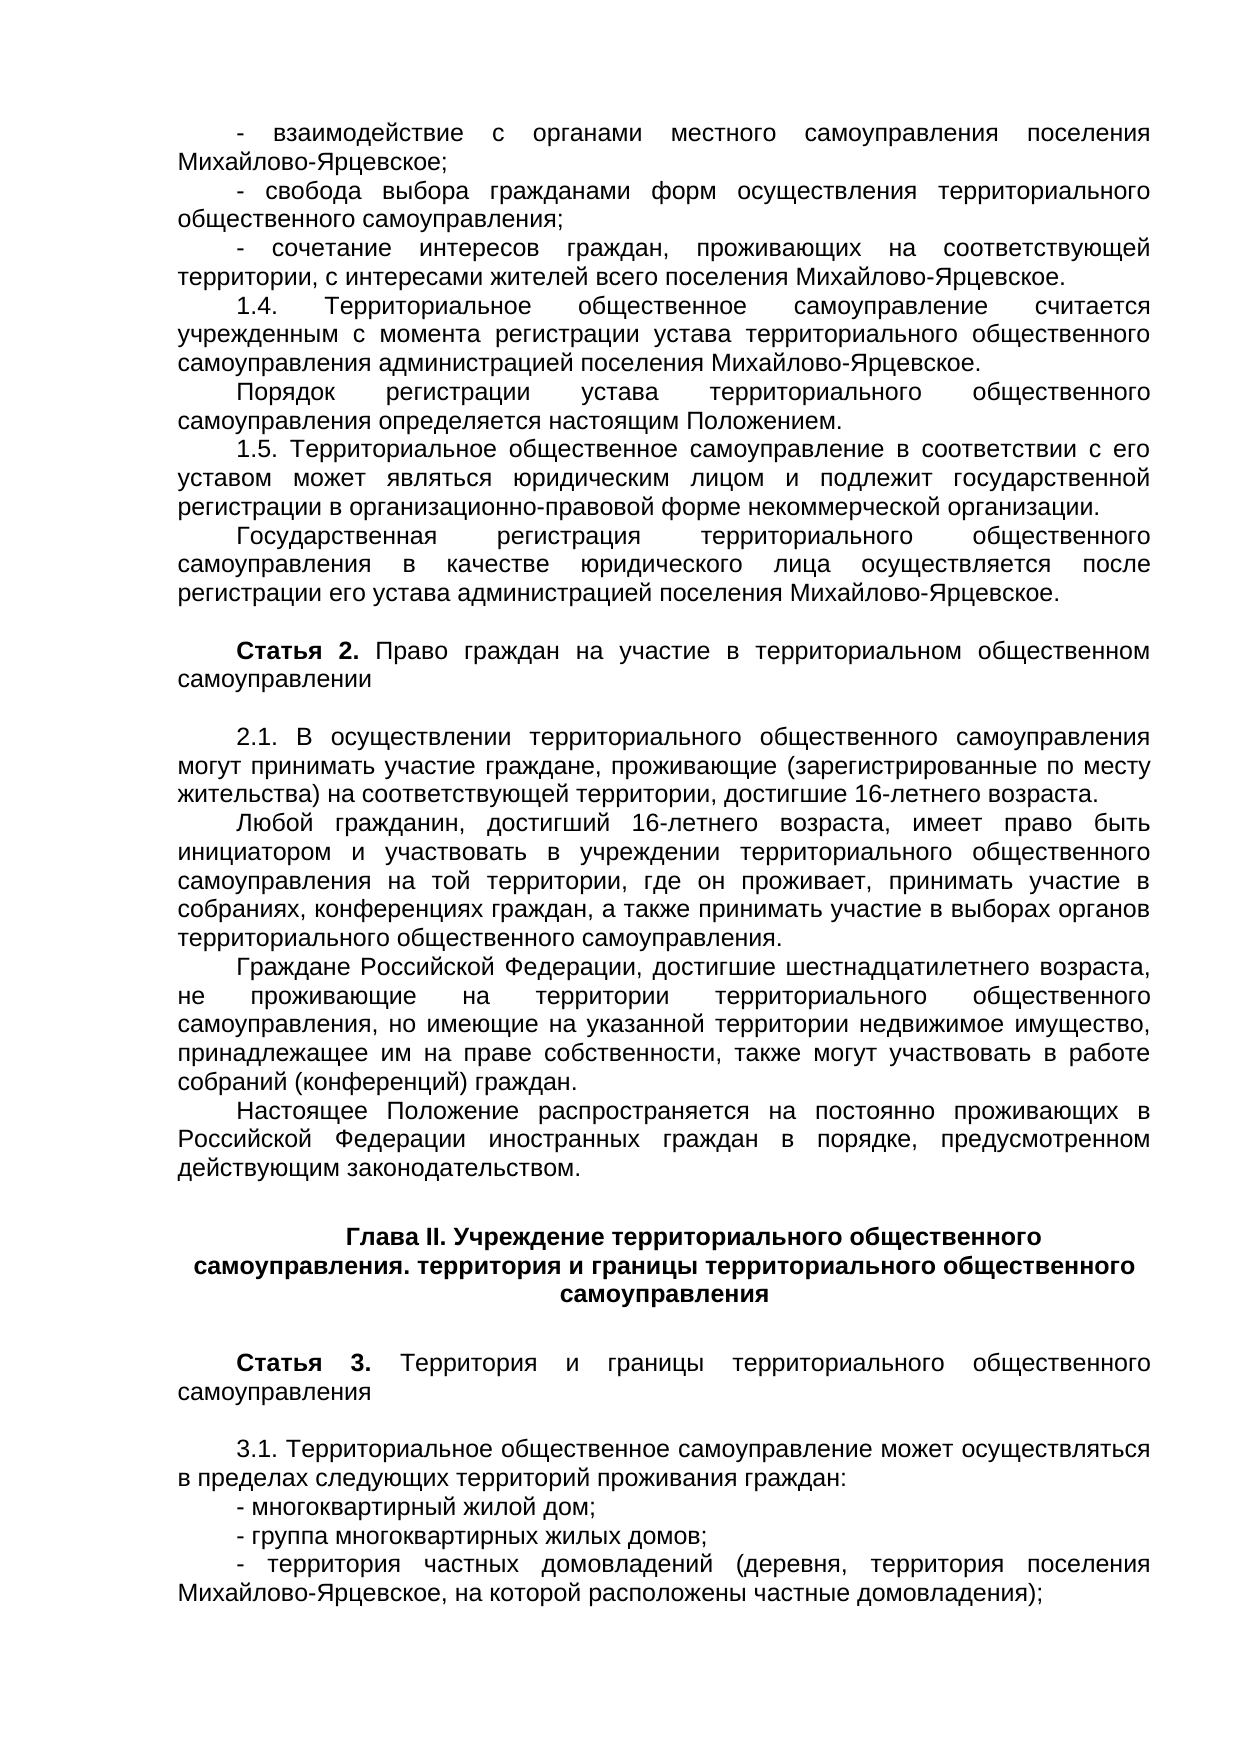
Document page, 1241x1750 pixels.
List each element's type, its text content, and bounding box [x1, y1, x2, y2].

text Граждане Российской Федерации, достигшие шестнадцатилетнего возраста, не проживающие на территории территориального общественного самоуправления, но имеющие на указанной территории недвижимое имущество, принадлежащее им на праве собственности, также могут участвовать в работе собраний (конференций) граждан. [177, 952, 1152, 1096]
text - свобода выбора гражданами форм осуществления территориального общественного самоуправления; [177, 176, 1152, 233]
text Любой гражданин, достигший 16-летнего возраста, имеет право быть инициатором и участвовать в учреждении территориального общественного самоуправления на той территории, где он проживает, принимать участие в собраниях, конференциях граждан, а также принимать участие в выборах органов территориального общественного самоуправления. [177, 808, 1152, 952]
text Настоящее Положение распространяется на постоянно проживающих в Российской Федерации иностранных граждан в порядке, предусмотренном действующим законодательством. [177, 1096, 1152, 1182]
text Глава II. Учреждение территориального общественного самоуправления. территория и границы территориального общественного самоуправления [177, 1222, 1152, 1308]
text - многоквартирный жилой дом; [177, 1492, 1152, 1521]
text Статья 2. Право граждан на участие в территориальном общественном самоуправлении [177, 636, 1152, 693]
text Государственная регистрация территориального общественного самоуправления в качестве юридического лица осуществляется после регистрации его устава администрацией поселения Михайлово-Ярцевское. [177, 521, 1152, 607]
text 3.1. Территориальное общественное самоуправление может осуществляться в пределах следующих территорий проживания граждан: [177, 1434, 1152, 1492]
text 2.1. В осуществлении территориального общественного самоуправления могут принимать участие граждане, проживающие (зарегистрированные по месту жительства) на соответствующей территории, достигшие 16-летнего возраста. [177, 722, 1152, 808]
text - сочетание интересов граждан, проживающих на соответствующей территории, с интересами жителей всего поселения Михайлово-Ярцевское. [177, 233, 1152, 291]
text - группа многоквартирных жилых домов; [177, 1521, 1152, 1549]
text 1.4. Территориальное общественное самоуправление считается учрежденным с момента регистрации устава территориального общественного самоуправления администрацией поселения Михайлово-Ярцевское. [177, 291, 1152, 377]
text - территория частных домовладений (деревня, территория поселения Михайлово-Ярцевское, на которой расположены частные домовладения); [177, 1549, 1152, 1607]
text - взаимодействие с органами местного самоуправления поселения Михайлово-Ярцевское; [177, 118, 1152, 176]
text 1.5. Территориальное общественное самоуправление в соответствии с его уставом может являться юридическим лицом и подлежит государственной регистрации в организационно-правовой форме некоммерческой организации. [177, 434, 1152, 521]
text Порядок регистрации устава территориального общественного самоуправления определяется настоящим Положением. [177, 377, 1152, 434]
text Статья 3. Территория и границы территориального общественного самоуправления [177, 1348, 1152, 1406]
